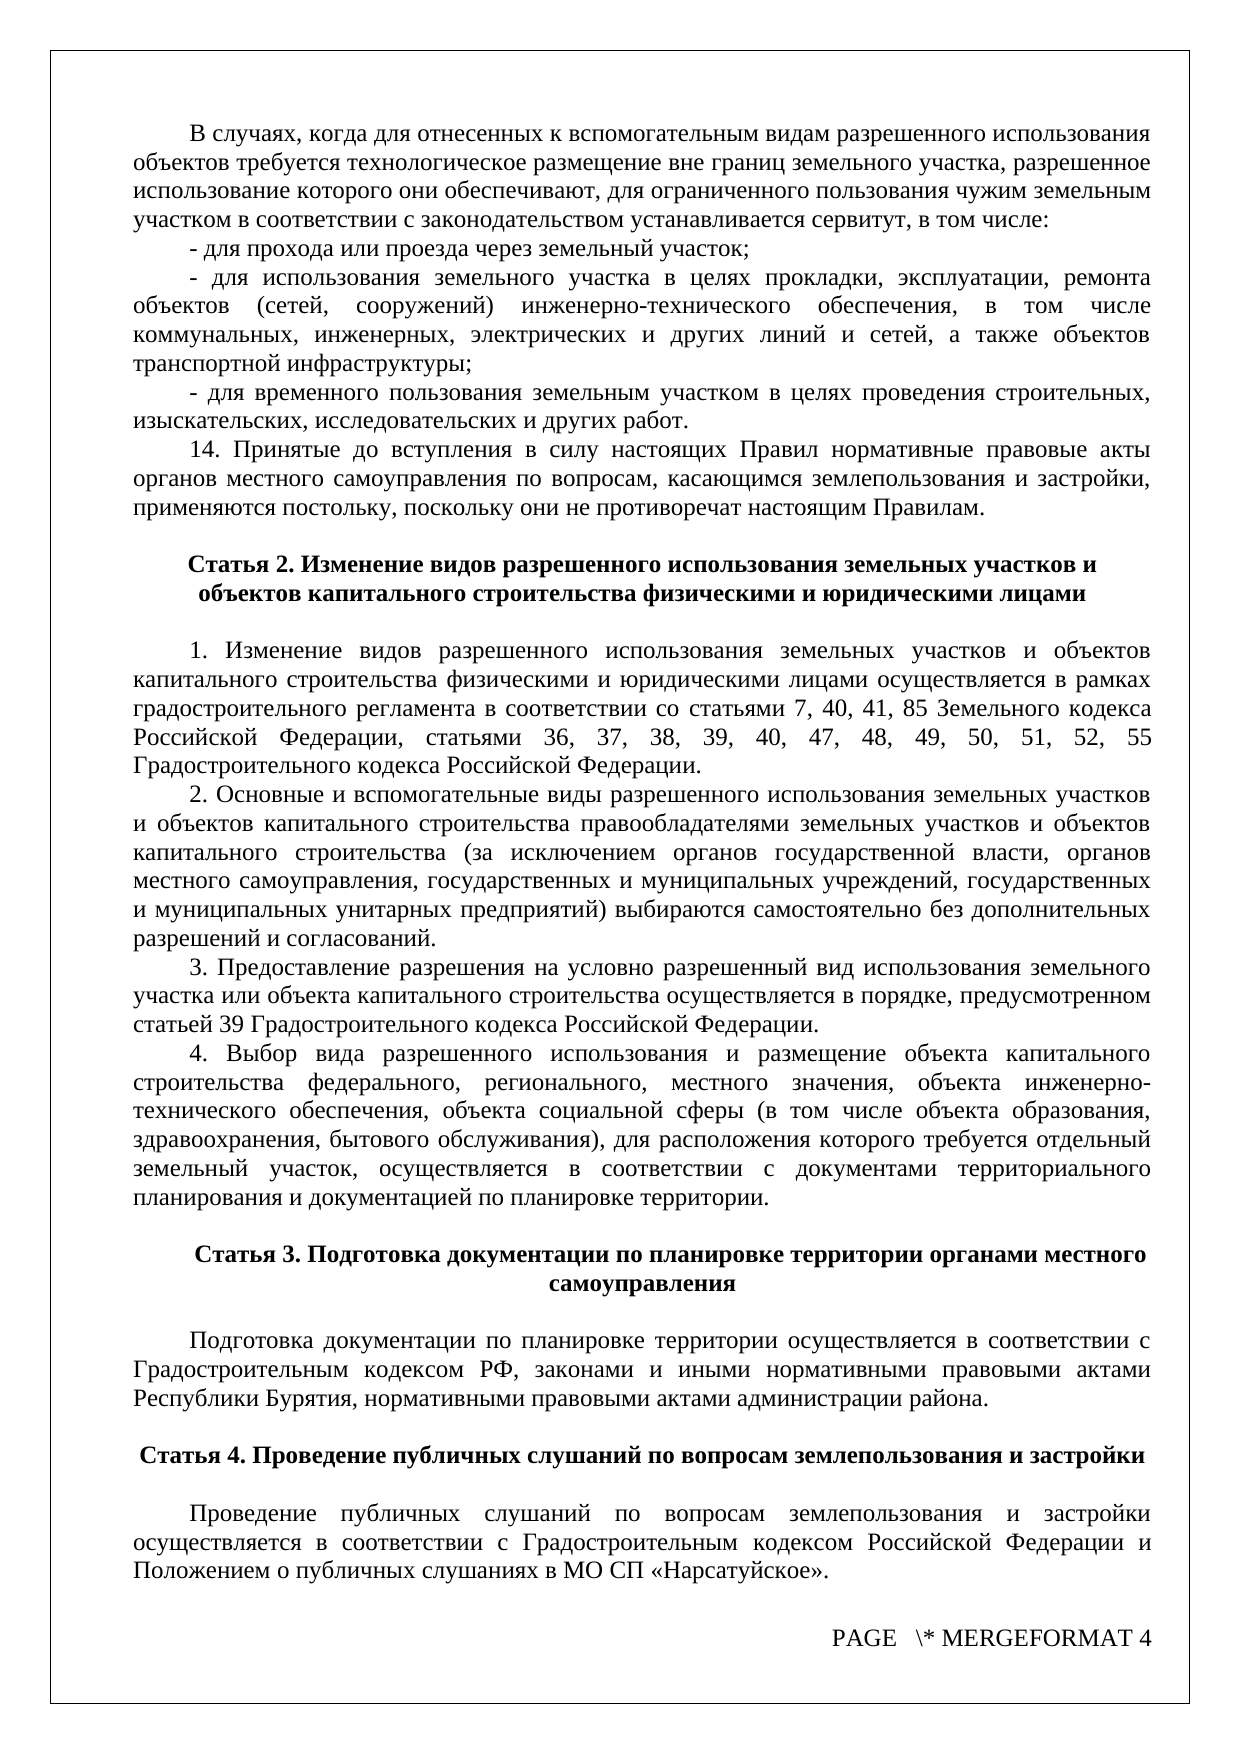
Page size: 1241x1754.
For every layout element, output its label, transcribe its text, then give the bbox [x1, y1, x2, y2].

text - для прохода или проезда через земельный участок; [133, 233, 1152, 262]
text 3. Предоставление разрешения на условно разрешенный вид использования земельного участка или объекта капитального строительства осуществляется в порядке, предусмотренном статьей 39 Градостроительного кодекса Российской Федерации. [133, 952, 1152, 1038]
text - для временного пользования земельным участком в целях проведения строительных, изыскательских, исследовательских и других работ. [133, 377, 1152, 434]
text 4. Выбор вида разрешенного использования и размещение объекта капитального строительства федерального, регионального, местного значения, объекта инженерно-технического обеспечения, объекта социальной сферы (в том числе объекта образования, здравоохранения, бытового обслуживания), для расположения которого требуется отдельный земельный участок, осуществляется в соответствии с документами территориального планирования и документацией по планировке территории. [133, 1038, 1152, 1211]
text Статья 4. Проведение публичных слушаний по вопросам землепользования и застройки [133, 1441, 1152, 1469]
text 2. Основные и вспомогательные виды разрешенного использования земельных участков и объектов капитального строительства правообладателями земельных участков и объектов капитального строительства (за исключением органов государственной власти, органов местного самоуправления, государственных и муниципальных учреждений, государственных и муниципальных унитарных предприятий) выбираются самостоятельно без дополнительных разрешений и согласований. [133, 779, 1152, 952]
text Проведение публичных слушаний по вопросам землепользования и застройки осуществляется в соответствии с Градостроительным кодексом Российской Федерации и Положением о публичных слушаниях в МО СП «Нарсатуйское». [133, 1498, 1152, 1584]
text 1. Изменение видов разрешенного использования земельных участков и объектов капитального строительства физическими и юридическими лицами осуществляется в рамках градостроительного регламента в соответствии со статьями 7, 40, 41, 85 Земельного кодекса Российской Федерации, статьями 36, 37, 38, 39, 40, 47, 48, 49, 50, 51, 52, 55 Градостроительного кодекса Российской Федерации. [133, 636, 1152, 779]
text В случаях, когда для отнесенных к вспомогательным видам разрешенного использования объектов требуется технологическое размещение вне границ земельного участка, разрешенное использование которого они обеспечивают, для ограниченного пользования чужим земельным участком в соответствии с законодательством устанавливается сервитут, в том числе: [133, 118, 1152, 233]
text Подготовка документации по планировке территории осуществляется в соответствии с Градостроительным кодексом РФ, законами и иными нормативными правовыми актами Республики Бурятия, нормативными правовыми актами администрации района. [133, 1326, 1152, 1412]
text Статья 3. Подготовка документации по планировке территории органами местного самоуправления [133, 1239, 1152, 1297]
text 14. Принятые до вступления в силу настоящих Правил нормативные правовые акты органов местного самоуправления по вопросам, касающимся землепользования и застройки, применяются постольку, поскольку они не противоречат настоящим Правилам. [133, 434, 1152, 521]
text - для использования земельного участка в целях прокладки, эксплуатации, ремонта объектов (сетей, сооружений) инженерно-технического обеспечения, в том числе коммунальных, инженерных, электрических и других линий и сетей, а также объектов транспортной инфраструктуры; [133, 262, 1152, 377]
text Статья 2. Изменение видов разрешенного использования земельных участков и объектов капитального строительства физическими и юридическими лицами [133, 549, 1152, 607]
